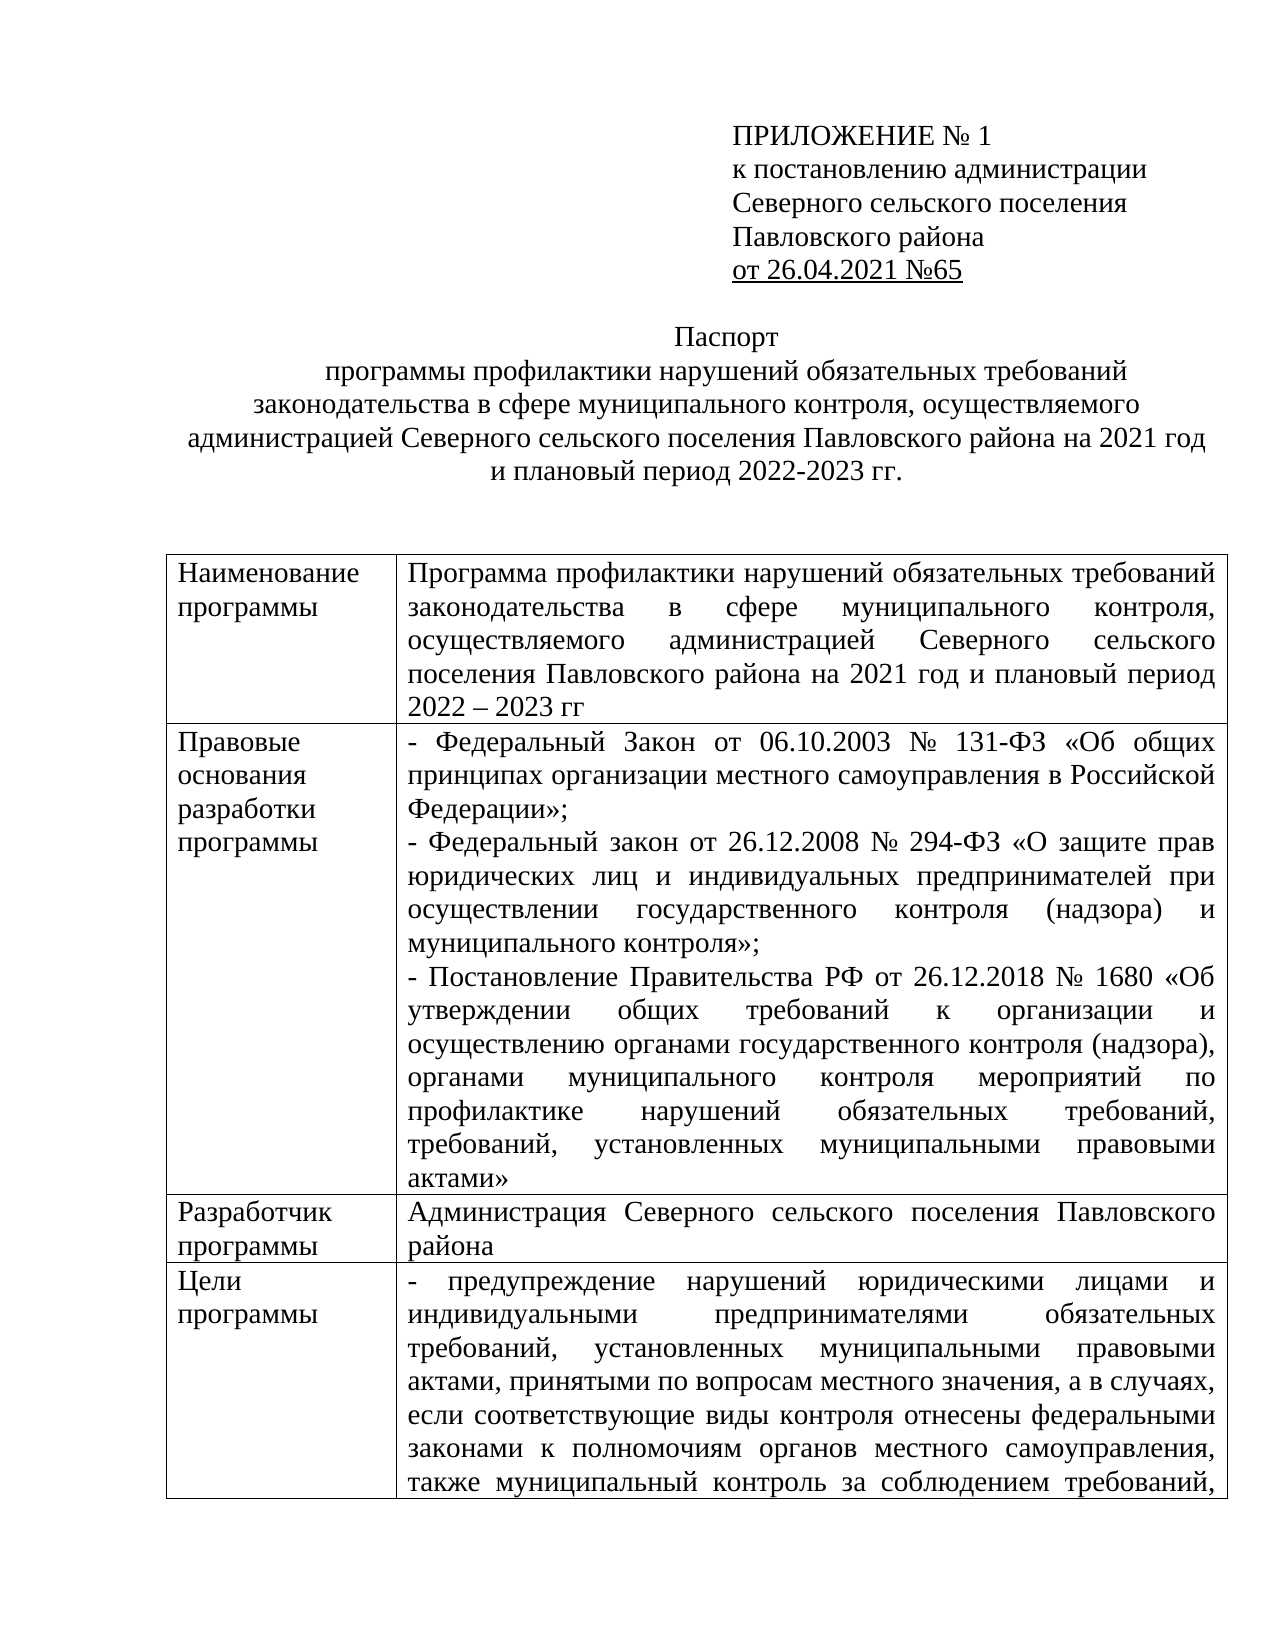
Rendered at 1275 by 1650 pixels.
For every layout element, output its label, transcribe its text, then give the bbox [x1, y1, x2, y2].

text от 26.04.2021 №65 [177, 252, 1216, 286]
table_cell Разработчик программы [167, 1195, 396, 1262]
table_cell Администрация Северного сельского поселения Павловского района [397, 1195, 1227, 1262]
table_header Наименование программы [167, 555, 396, 723]
table_cell Цели программы [167, 1263, 396, 1497]
table_cell - Федеральный Закон от 06.10.2003 № 131-ФЗ «Об общих принципах организации местного самоуправления в Российской Федерации»; - Федеральный закон от 26.12.2008 № 294-ФЗ «О защите прав юридических лиц и индивидуальных предпринимателей при осуществлении государственного контроля (надзора) и муниципального контроля»; - Постановление Правительства РФ от 26.12.2018 № 1680 «Об утверждении общих требований к организации и осуществлению органами государственного контроля (надзора), органами муниципального контроля мероприятий по профилактике нарушений обязательных требований, требований, установленных муниципальными правовыми актами» [397, 724, 1227, 1193]
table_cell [397, 1263, 1227, 1497]
text программы профилактики нарушений обязательных требований законодательства в сфере муниципального контроля, осуществляемого администрацией Северного сельского поселения Павловского района на 2021 год и плановый период 2022-2023 гг. [177, 353, 1216, 487]
table_header Программа профилактики нарушений обязательных требований законодательства в сфере муниципального контроля, осуществляемого администрацией Северного сельского поселения Павловского района на 2021 год и плановый период 2022 – 2023 гг [397, 555, 1227, 723]
table_cell Правовые основания разработки программы [167, 724, 396, 1193]
text Павловского района [177, 219, 1216, 252]
text Северного сельского поселения [177, 185, 1216, 219]
text к постановлению администрации [177, 152, 1216, 185]
text Паспорт [177, 319, 1216, 353]
text ПРИЛОЖЕНИЕ № 1 [177, 118, 1216, 152]
